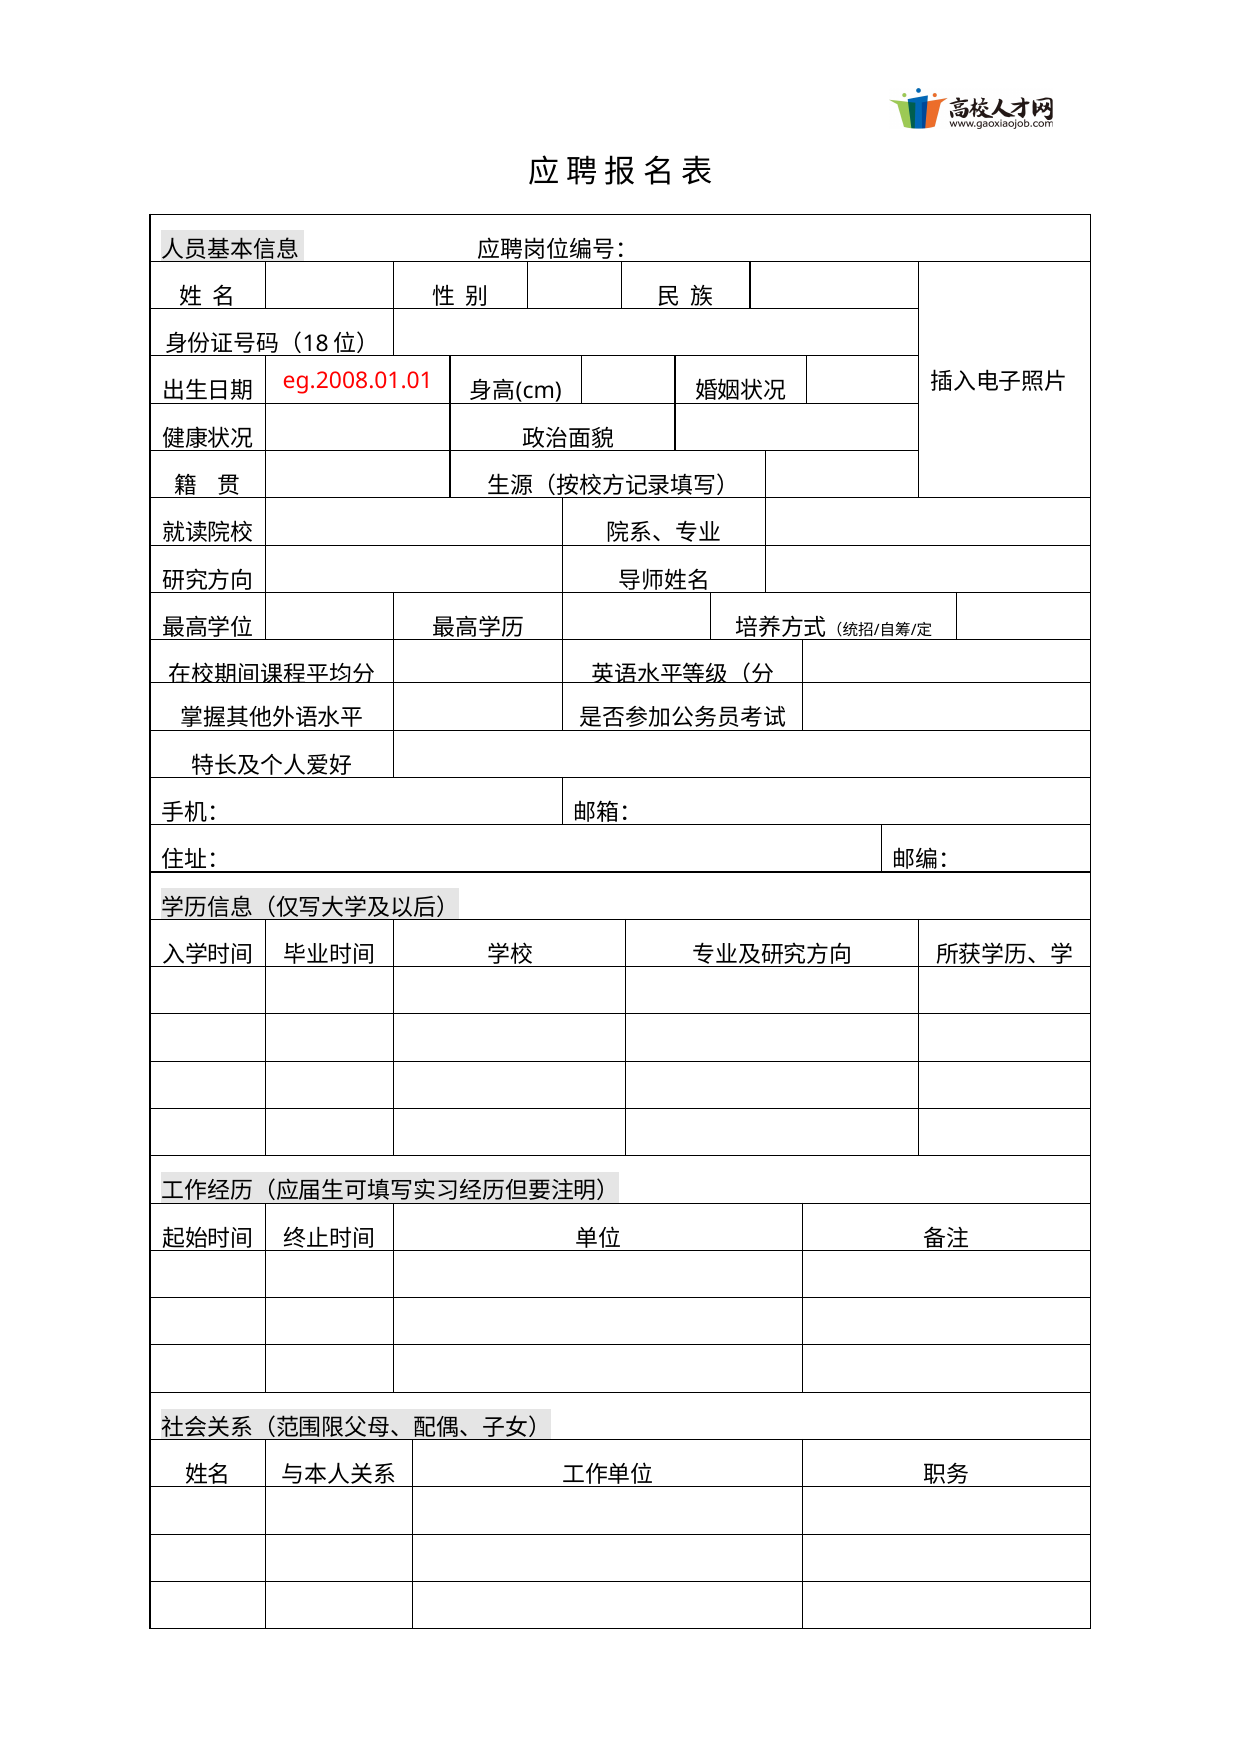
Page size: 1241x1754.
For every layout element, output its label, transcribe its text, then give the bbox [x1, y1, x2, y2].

table_cell [394, 1298, 802, 1344]
table_cell [626, 1062, 918, 1108]
table_cell 专业及研究方向 [626, 920, 918, 966]
table_cell [151, 1109, 265, 1155]
text 应 聘 报 名 表 [187, 146, 1053, 191]
table_cell [151, 1014, 265, 1061]
table_cell 婚姻状况 [676, 356, 806, 403]
table_cell 身份证号码（18位） [151, 309, 393, 355]
table_cell 最高学历 [394, 593, 562, 639]
table_cell [803, 1487, 1090, 1533]
table_cell [803, 683, 1090, 729]
table_cell [151, 1062, 265, 1108]
table_cell [394, 309, 918, 355]
table_cell 民 族 [622, 262, 749, 308]
table_cell [563, 593, 710, 639]
table_cell [266, 593, 393, 639]
table_cell [151, 1535, 265, 1581]
table_cell 身高(cm) [451, 356, 581, 403]
table_cell 政治面貌 [451, 404, 674, 450]
table_cell [394, 1109, 625, 1155]
table_cell [626, 967, 918, 1013]
table_cell 导师姓名 [563, 546, 765, 592]
table_cell 手机： [151, 778, 562, 824]
table_cell [151, 1251, 265, 1297]
table_cell [266, 1251, 393, 1297]
table_cell [394, 1014, 625, 1061]
table_cell 出生日期 [151, 356, 265, 403]
table_cell [582, 356, 674, 403]
table_cell [413, 1535, 802, 1581]
table_cell [919, 1014, 1090, 1061]
table_cell 入学时间 [151, 920, 265, 966]
table_cell 在校期间课程平均分 [151, 640, 393, 682]
table_cell 籍 贯 [151, 451, 265, 497]
table_cell 起始时间 [151, 1204, 265, 1250]
table_cell 健康状况 [151, 404, 265, 450]
table_cell [803, 1535, 1090, 1581]
table_cell [394, 967, 625, 1013]
table_cell [151, 1582, 265, 1628]
table_cell 培养方式（统招/自筹/定向） [711, 593, 956, 639]
table_cell 所获学历、学位 [919, 920, 1090, 966]
table_cell 性 别 [394, 262, 527, 308]
table_cell [266, 1014, 393, 1061]
table_cell [803, 1251, 1090, 1297]
table_cell [626, 1014, 918, 1061]
table_cell [803, 1298, 1090, 1344]
table_cell 学历信息（仅写大学及以后） [151, 873, 1090, 919]
table_cell [807, 356, 918, 403]
table_cell [266, 498, 562, 544]
table_cell 插入电子照片 [919, 262, 1090, 497]
table_cell 与本人关系 [266, 1440, 412, 1486]
table_cell [766, 451, 918, 497]
table_cell 生源（按校方记录填写） [451, 451, 765, 497]
table_cell [394, 640, 562, 682]
table_cell 英语水平等级（分数） [563, 640, 802, 682]
table_cell [626, 1109, 918, 1155]
table_cell 最高学位 [151, 593, 265, 639]
table_cell [394, 1062, 625, 1108]
table_cell 工作经历（应届生可填写实习经历但要注明） [151, 1156, 1090, 1202]
table_cell 单位 [394, 1204, 802, 1250]
table_cell [266, 546, 562, 592]
table_cell [151, 1298, 265, 1344]
table_cell [266, 1582, 412, 1628]
table_cell 社会关系（范围限父母、配偶、子女） [151, 1393, 1090, 1439]
table_cell [919, 1062, 1090, 1108]
table_cell [394, 731, 1090, 777]
table_cell [266, 1487, 412, 1533]
table_cell 掌握其他外语水平 [151, 683, 393, 729]
table_cell 工作单位 [413, 1440, 802, 1486]
table_cell [266, 1062, 393, 1108]
table_cell [266, 404, 449, 450]
table_cell [413, 1487, 802, 1533]
table_cell 邮编： [882, 825, 1090, 871]
table_cell 特长及个人爱好 [151, 731, 393, 777]
table_cell [151, 1487, 265, 1533]
table_cell [919, 1109, 1090, 1155]
table_cell [766, 546, 1090, 592]
table_header 人员基本信息 应聘岗位编号： [151, 215, 1090, 261]
table_cell [266, 451, 449, 497]
table_cell [528, 262, 621, 308]
table_cell [803, 1582, 1090, 1628]
table_cell 备注 [803, 1204, 1090, 1250]
table_cell [266, 262, 393, 308]
table_cell [803, 1345, 1090, 1392]
table_cell [266, 1345, 393, 1392]
table_cell [803, 640, 1090, 682]
table_cell 邮箱： [563, 778, 1090, 824]
table_cell 职务 [803, 1440, 1090, 1486]
table_cell [266, 1109, 393, 1155]
table_cell [957, 593, 1090, 639]
table_cell 毕业时间 [266, 920, 393, 966]
table_cell [151, 967, 265, 1013]
table_cell eg.2008.01.01 [266, 356, 449, 403]
table_cell 姓名 [151, 1440, 265, 1486]
table_cell [751, 262, 918, 308]
table_cell 学校 [394, 920, 625, 966]
table_cell 研究方向 [151, 546, 265, 592]
table_cell [266, 1298, 393, 1344]
table_cell [919, 967, 1090, 1013]
table_cell [266, 967, 393, 1013]
table_cell [676, 404, 918, 450]
table_cell 是否参加公务员考试 [563, 683, 802, 729]
table_cell [394, 1251, 802, 1297]
table_cell 终止时间 [266, 1204, 393, 1250]
table_cell [394, 1345, 802, 1392]
table_cell 就读院校 [151, 498, 265, 544]
table_cell [394, 683, 562, 729]
table_cell [151, 1345, 265, 1392]
table_cell [766, 498, 1090, 544]
table_cell [413, 1582, 802, 1628]
table_cell [266, 1535, 412, 1581]
table_cell 姓 名 [151, 262, 265, 308]
table_cell 住址： [151, 825, 881, 871]
table_cell 院系、专业 [563, 498, 765, 544]
